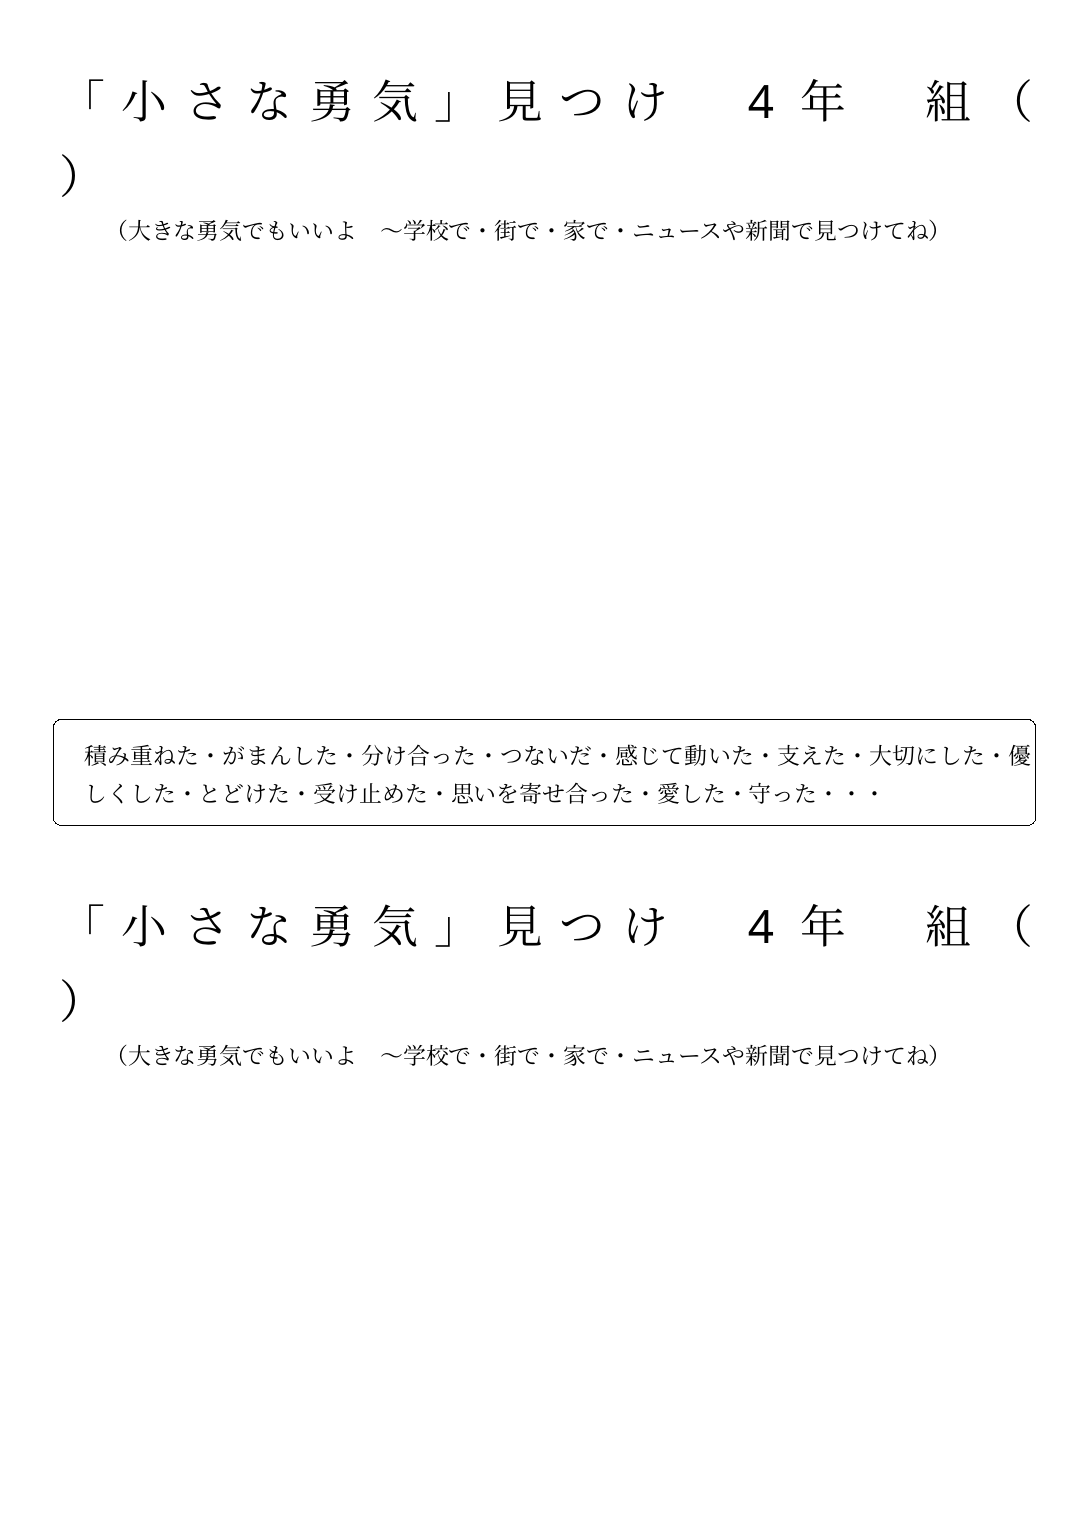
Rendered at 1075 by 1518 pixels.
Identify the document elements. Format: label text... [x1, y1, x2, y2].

text （大きな勇気でもいいよ ～学校で・街で・家で・ニュースや新聞で見つけてね） [59, 211, 1033, 249]
text （大きな勇気でもいいよ ～学校で・街で・家で・ニュースや新聞で見つけてね） [59, 1036, 1033, 1074]
text 「小さな勇気」見つけ 4年 組（ ） [59, 886, 1033, 1036]
text 積み重ねた・がまんした・分け合った・つないだ・感じて動いた・支えた・大切にした・優しくした・とどけた・受け止めた・思いを寄せ合った・愛した・守った・・・ [84, 736, 1033, 811]
text 「小さな勇気」見つけ 4年 組（ ） [59, 61, 1033, 211]
